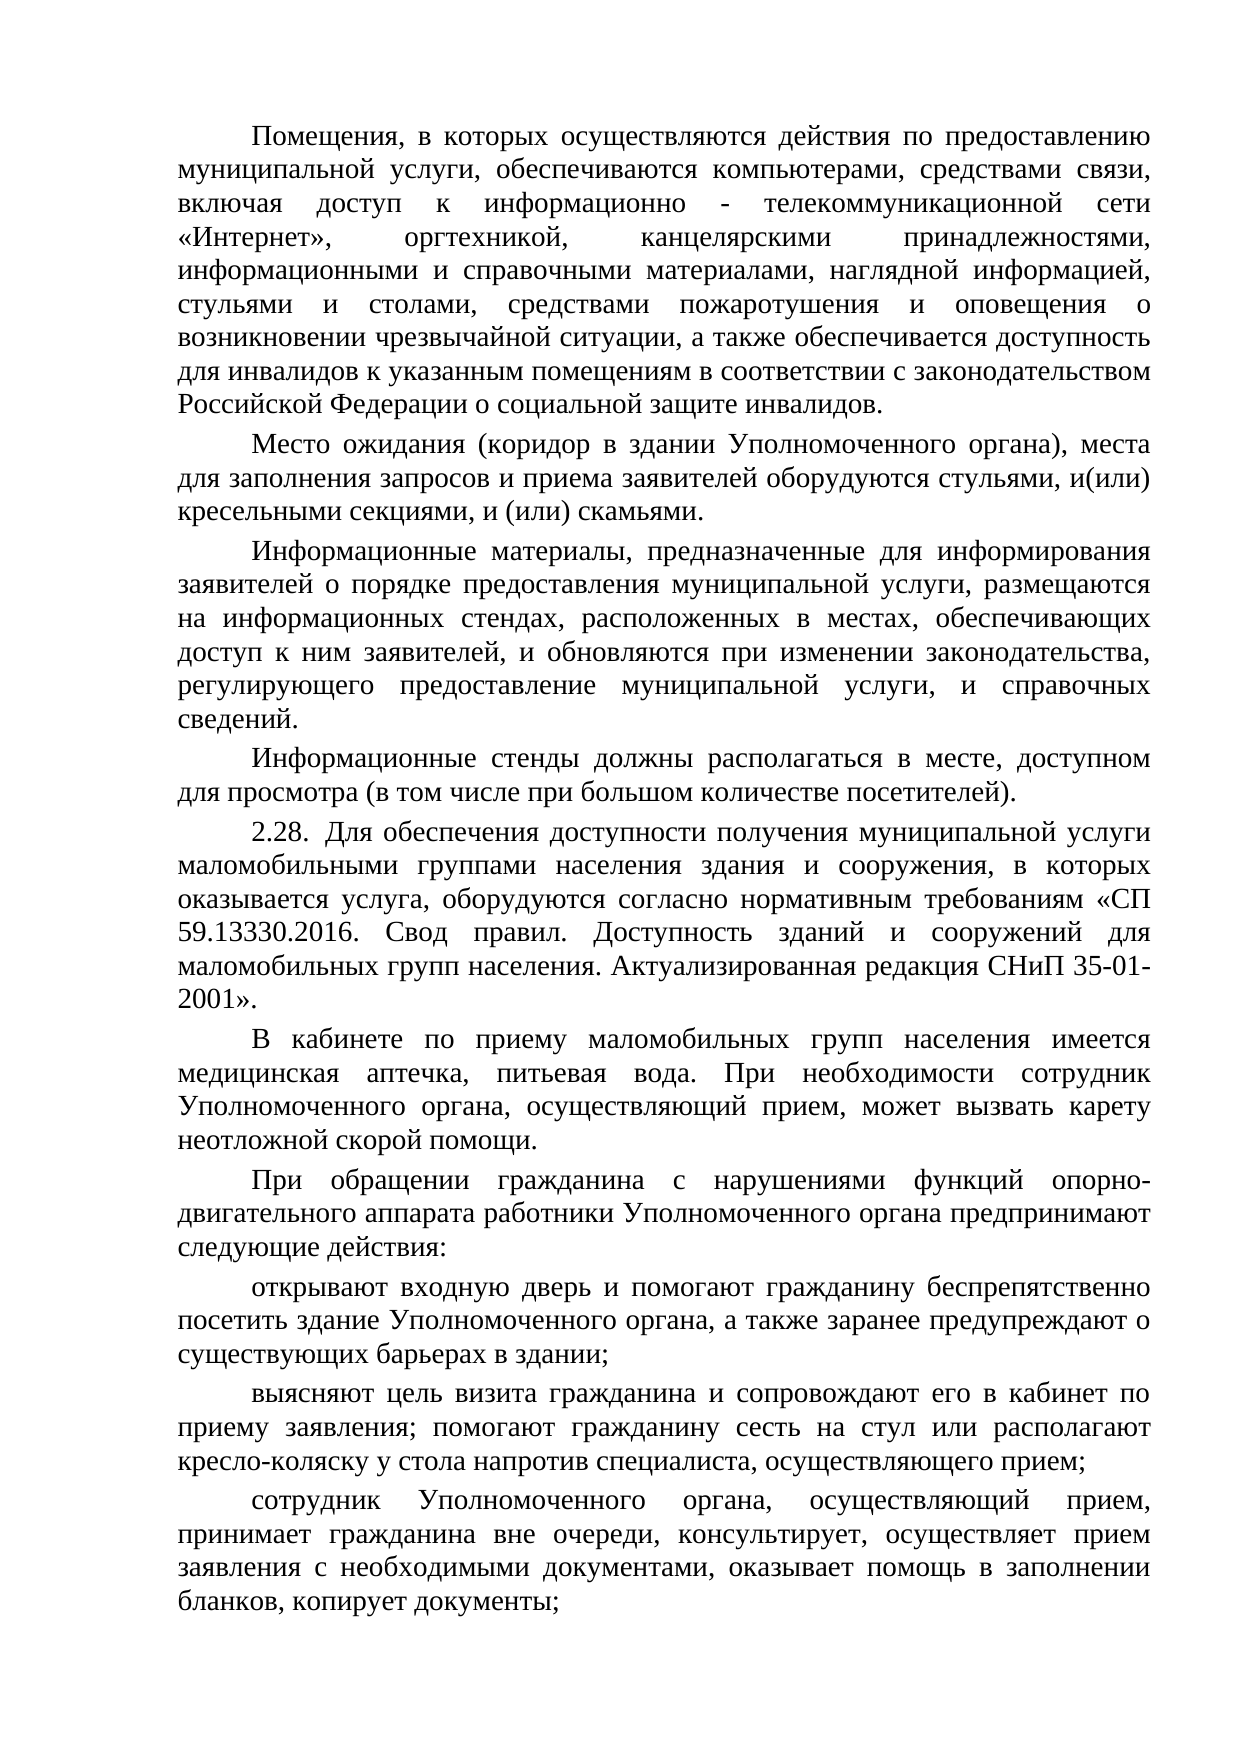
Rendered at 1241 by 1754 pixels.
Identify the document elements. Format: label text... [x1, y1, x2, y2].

text 2.28. Для обеспечения доступности получения муниципальной услуги маломобильными группами населения здания и сооружения, в которых оказывается услуга, оборудуются согласно нормативным требованиям «СП 59.13330.2016. Свод правил. Доступность зданий и сооружений для маломобильных групп населения. Актуализированная редакция СНиП 35-01-2001». [177, 814, 1152, 1015]
text сотрудник Уполномоченного органа, осуществляющий прием, принимает гражданина вне очереди, консультирует, осуществляет прием заявления с необходимыми документами, оказывает помощь в заполнении бланков, копирует документы; [177, 1482, 1152, 1617]
text выясняют цель визита гражданина и сопровождают его в кабинет по приему заявления; помогают гражданину сесть на стул или располагают кресло-коляску у стола напротив специалиста, осуществляющего прием; [177, 1376, 1152, 1476]
text В кабинете по приему маломобильных групп населения имеется медицинская аптечка, питьевая вода. При необходимости сотрудник Уполномоченного органа, осуществляющий прием, может вызвать карету неотложной скорой помощи. [177, 1021, 1152, 1156]
text При обращении гражданина с нарушениями функций опорно-двигательного аппарата работники Уполномоченного органа предпринимают следующие действия: [177, 1162, 1152, 1262]
text Информационные материалы, предназначенные для информирования заявителей о порядке предоставления муниципальной услуги, размещаются на информационных стендах, расположенных в местах, обеспечивающих доступ к ним заявителей, и обновляются при изменении законодательства, регулирующего предоставление муниципальной услуги, и справочных сведений. [177, 533, 1152, 734]
text Информационные стенды должны располагаться в месте, доступном для просмотра (в том числе при большом количестве посетителей). [177, 741, 1152, 808]
text Место ожидания (коридор в здании Уполномоченного органа), места для заполнения запросов и приема заявителей оборудуются стульями, и(или) кресельными секциями, и (или) скамьями. [177, 426, 1152, 527]
text Помещения, в которых осуществляются действия по предоставлению муниципальной услуги, обеспечиваются компьютерами, средствами связи, включая доступ к информационно - телекоммуникационной сети «Интернет», оргтехникой, канцелярскими принадлежностями, информационными и справочными материалами, наглядной информацией, стульями и столами, средствами пожаротушения и оповещения о возникновении чрезвычайной ситуации, а также обеспечивается доступность для инвалидов к указанным помещениям в соответствии с законодательством Российской Федерации о социальной защите инвалидов. [177, 118, 1152, 420]
text открывают входную дверь и помогают гражданину беспрепятственно посетить здание Уполномоченного органа, а также заранее предупреждают о существующих барьерах в здании; [177, 1269, 1152, 1369]
